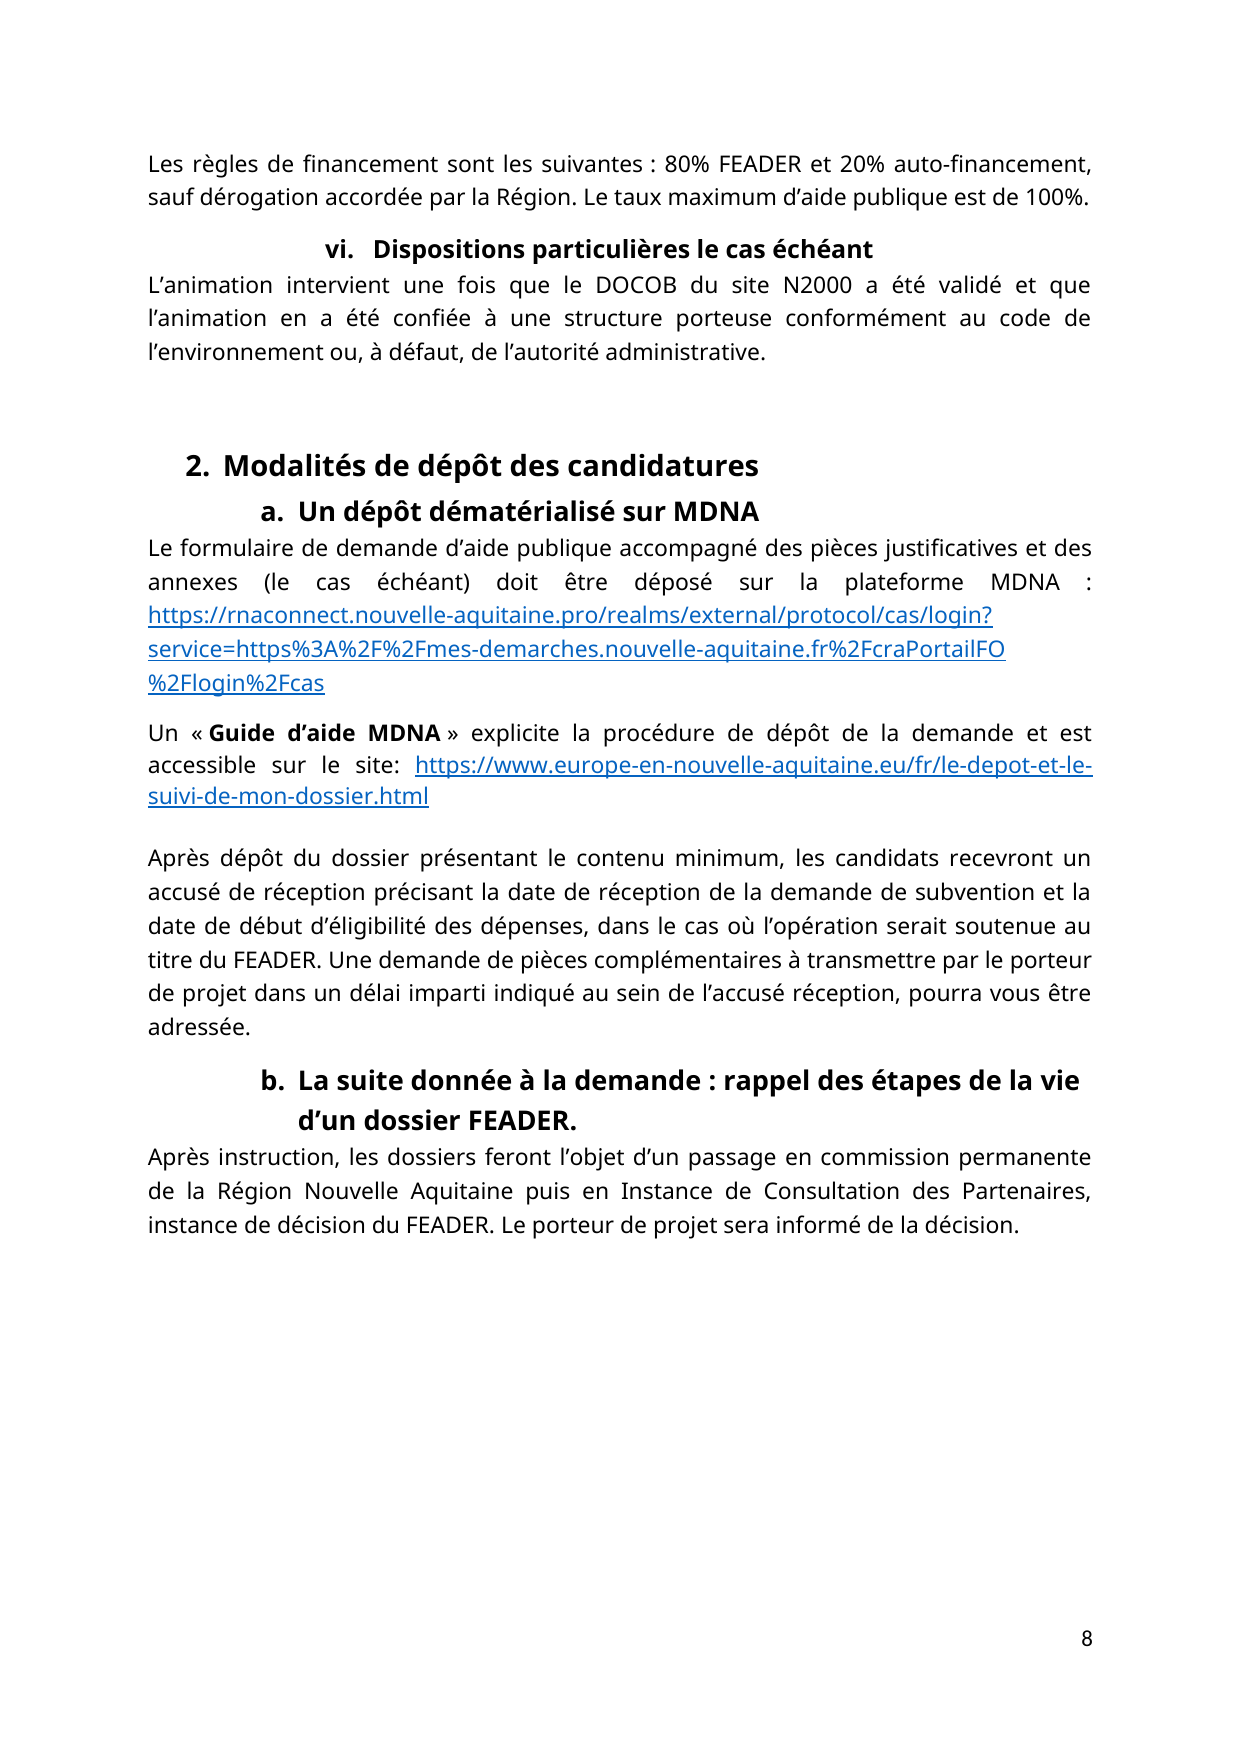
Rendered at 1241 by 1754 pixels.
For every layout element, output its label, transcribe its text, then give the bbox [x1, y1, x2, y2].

subtitle Dispositions particulières le cas échéant [354, 232, 1093, 266]
text Le formulaire de demande d’aide publique accompagné des pièces justificatives et des annexes (le cas échéant) doit être déposé sur la plateforme MDNA : https://rnaconnect.nouvelle-aquitaine.pro/realms/external/protocol/cas/login?service=https%3A%2F%2Fmes-demarches.nouvelle-aquitaine.fr%2FcraPortailFO%2Flogin%2Fcas [148, 532, 1093, 698]
text Après instruction, les dossiers feront l’objet d’un passage en commission permanente de la Région Nouvelle Aquitaine puis en Instance de Consultation des Partenaires, instance de décision du FEADER. Le porteur de projet sera informé de la décision. [148, 1141, 1093, 1240]
subtitle Un dépôt dématérialisé sur MDNA [260, 492, 1093, 529]
text L’animation intervient une fois que le DOCOB du site N2000 a été validé et que l’animation en a été confiée à une structure porteuse conformément au code de l’environnement ou, à défaut, de l’autorité administrative. [148, 268, 1093, 367]
text Après dépôt du dossier présentant le contenu minimum, les candidats recevront un accusé de réception précisant la date de réception de la demande de subvention et la date de début d’éligibilité des dépenses, dans le cas où l’opération serait soutenue au titre du FEADER. Une demande de pièces complémentaires à transmettre par le porteur de projet dans un délai imparti indiqué au sein de l’accusé réception, pourra vous être adressée. [148, 842, 1093, 1042]
text Un « Guide d’aide MDNA » explicite la procédure de dépôt de la demande et est accessible sur le site: https://www.europe-en-nouvelle-aquitaine.eu/fr/le-depot-et-le-suivi-de-mon-dossier.html [148, 717, 1093, 811]
subtitle La suite donnée à la demande : rappel des étapes de la vie d’un dossier FEADER. [260, 1062, 1093, 1138]
subtitle Modalités de dépôt des candidatures [185, 445, 1093, 485]
text Les règles de financement sont les suivantes : 80% FEADER et 20% auto-financement, sauf dérogation accordée par la Région. Le taux maximum d’aide publique est de 100%. [148, 148, 1093, 213]
